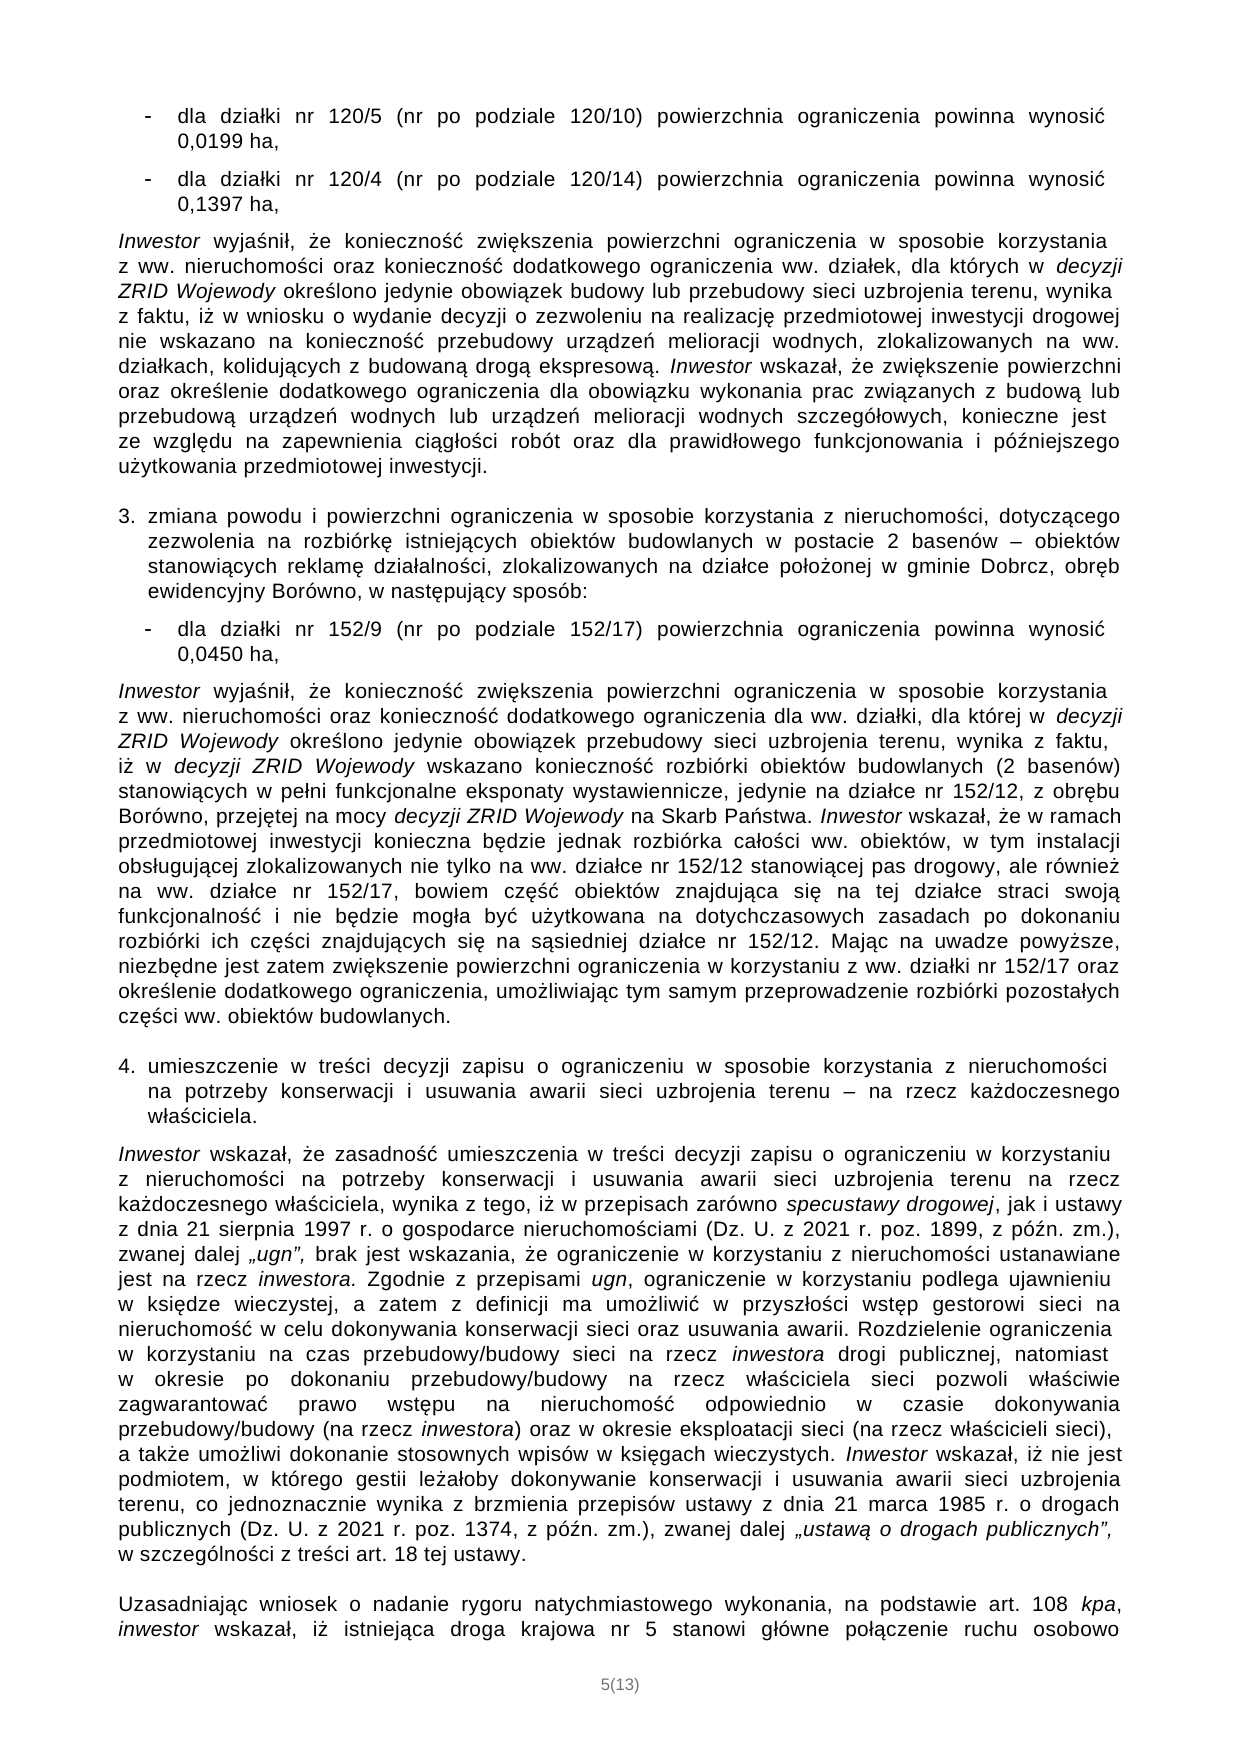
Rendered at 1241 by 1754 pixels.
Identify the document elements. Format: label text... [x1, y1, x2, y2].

list zmiana powodu i powierzchni ograniczenia w sposobie korzystania z nieruchomości, dotyczącego zezwolenia na rozbiórkę istniejących obiektów budowlanych w postacie 2 basenów – obiektów stanowiących reklamę działalności, zlokalizowanych na działce położonej w gminie Dobrcz, obręb ewidencyjny Borówno, w następujący sposób: [118, 503, 1122, 603]
text Inwestor wyjaśnił, że konieczność zwiększenia powierzchni ograniczenia w sposobie korzystania z ww. nieruchomości oraz konieczność dodatkowego ograniczenia dla ww. działki, dla której w decyzji ZRID Wojewody określono jedynie obowiązek przebudowy sieci uzbrojenia terenu, wynika z faktu, iż w decyzji ZRID Wojewody wskazano konieczność rozbiórki obiektów budowlanych (2 basenów) stanowiących w pełni funkcjonalne eksponaty wystawiennicze, jedynie na działce nr 152/12, z obrębu Borówno, przejętej na mocy decyzji ZRID Wojewody na Skarb Państwa. Inwestor wskazał, że w ramach przedmiotowej inwestycji konieczna będzie jednak rozbiórka całości ww. obiektów, w tym instalacji obsługującej zlokalizowanych nie tylko na ww. działce nr 152/12 stanowiącej pas drogowy, ale również na ww. działce nr 152/17, bowiem część obiektów znajdująca się na tej działce straci swoją funkcjonalność i nie będzie mogła być użytkowana na dotychczasowych zasadach po dokonaniu rozbiórki ich części znajdujących się na sąsiedniej działce nr 152/12. Mając na uwadze powyższe, niezbędne jest zatem zwiększenie powierzchni ograniczenia w korzystaniu z ww. działki nr 152/17 oraz określenie dodatkowego ograniczenia, umożliwiając tym samym przeprowadzenie rozbiórki pozostałych części ww. obiektów budowlanych. [118, 678, 1122, 1028]
text Inwestor wyjaśnił, że konieczność zwiększenia powierzchni ograniczenia w sposobie korzystania z ww. nieruchomości oraz konieczność dodatkowego ograniczenia ww. działek, dla których w decyzji ZRID Wojewody określono jedynie obowiązek budowy lub przebudowy sieci uzbrojenia terenu, wynika z faktu, iż w wniosku o wydanie decyzji o zezwoleniu na realizację przedmiotowej inwestycji drogowej nie wskazano na konieczność przebudowy urządzeń melioracji wodnych, zlokalizowanych na ww. działkach, kolidujących z budowaną drogą ekspresową. Inwestor wskazał, że zwiększenie powierzchni oraz określenie dodatkowego ograniczenia dla obowiązku wykonania prac związanych z budową lub przebudową urządzeń wodnych lub urządzeń melioracji wodnych szczegółowych, konieczne jest ze względu na zapewnienia ciągłości robót oraz dla prawidłowego funkcjonowania i późniejszego użytkowania przedmiotowej inwestycji. [118, 228, 1122, 478]
list dla działki nr 152/9 (nr po podziale 152/17) powierzchnia ograniczenia powinna wynosić 0,0450 ha, [148, 616, 1122, 666]
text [118, 1591, 1122, 1641]
list dla działki nr 120/5 (nr po podziale 120/10) powierzchnia ograniczenia powinna wynosić 0,0199 ha, [148, 103, 1122, 153]
text Inwestor wskazał, że zasadność umieszczenia w treści decyzji zapisu o ograniczeniu w korzystaniu z nieruchomości na potrzeby konserwacji i usuwania awarii sieci uzbrojenia terenu na rzecz każdoczesnego właściciela, wynika z tego, iż w przepisach zarówno specustawy drogowej, jak i ustawy z dnia 21 sierpnia 1997 r. o gospodarce nieruchomościami (Dz. U. z 2021 r. poz. 1899, z późn. zm.), zwanej dalej „ugn”, brak jest wskazania, że ograniczenie w korzystaniu z nieruchomości ustanawiane jest na rzecz inwestora. Zgodnie z przepisami ugn, ograniczenie w korzystaniu podlega ujawnieniu w księdze wieczystej, a zatem z definicji ma umożliwić w przyszłości wstęp gestorowi sieci na nieruchomość w celu dokonywania konserwacji sieci oraz usuwania awarii. Rozdzielenie ograniczenia w korzystaniu na czas przebudowy/budowy sieci na rzecz inwestora drogi publicznej, natomiast w okresie po dokonaniu przebudowy/budowy na rzecz właściciela sieci pozwoli właściwie zagwarantować prawo wstępu na nieruchomość odpowiednio w czasie dokonywania przebudowy/budowy (na rzecz inwestora) oraz w okresie eksploatacji sieci (na rzecz właścicieli sieci), a także umożliwi dokonanie stosownych wpisów w księgach wieczystych. Inwestor wskazał, iż nie jest podmiotem, w którego gestii leżałoby dokonywanie konserwacji i usuwania awarii sieci uzbrojenia terenu, co jednoznacznie wynika z brzmienia przepisów ustawy z dnia 21 marca 1985 r. o drogach publicznych (Dz. U. z 2021 r. poz. 1374, z późn. zm.), zwanej dalej „ustawą o drogach publicznych”, w szczególności z treści art. 18 tej ustawy. [118, 1141, 1122, 1566]
list dla działki nr 120/4 (nr po podziale 120/14) powierzchnia ograniczenia powinna wynosić 0,1397 ha, [148, 166, 1122, 216]
list umieszczenie w treści decyzji zapisu o ograniczeniu w sposobie korzystania z nieruchomości na potrzeby konserwacji i usuwania awarii sieci uzbrojenia terenu – na rzecz każdoczesnego właściciela. [118, 1053, 1122, 1128]
